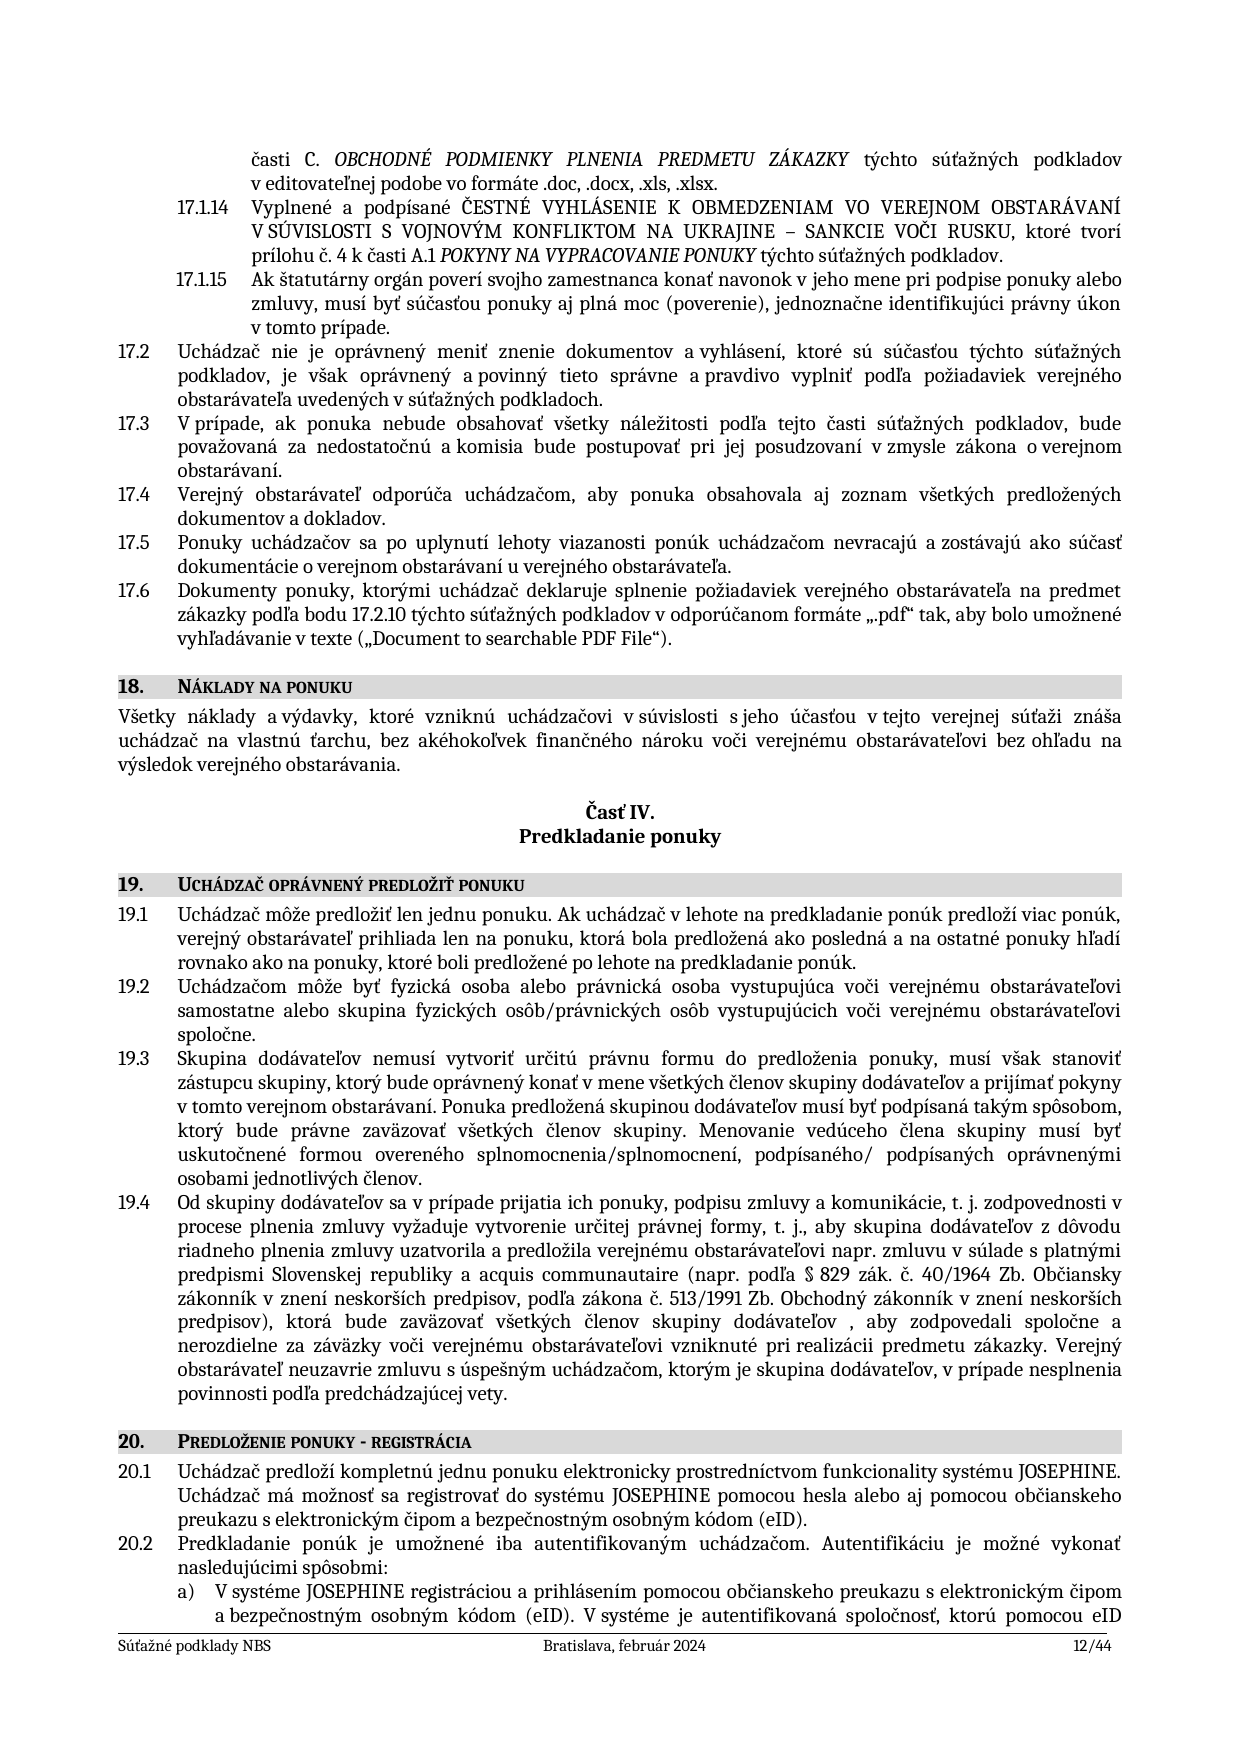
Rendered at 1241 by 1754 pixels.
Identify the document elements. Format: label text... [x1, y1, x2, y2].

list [177, 1580, 1122, 1628]
list Predkladanie ponúk je umožnené iba autentifikovaným uchádzačom. Autentifikáciu je možné vykonať nasledujúcimi spôsobmi: [118, 1532, 1122, 1580]
list Uchádzač môže predložiť len jednu ponuku. Ak uchádzač v lehote na predkladanie ponúk predloží viac ponúk, verejný obstarávateľ prihliada len na ponuku, ktorá bola predložená ako posledná a na ostatné ponuky hľadí rovnako ako na ponuky, ktoré boli predložené po lehote na predkladanie ponúk. [118, 903, 1122, 975]
list Od skupiny dodávateľov sa v prípade prijatia ich ponuky, podpisu zmluvy a komunikácie, t. j. zodpovednosti v procese plnenia zmluvy vyžaduje vytvorenie určitej právnej formy, t. j., aby skupina dodávateľov z dôvodu riadneho plnenia zmluvy uzatvorila a predložila verejnému obstarávateľovi napr. zmluvu v súlade s platnými predpismi Slovenskej republiky a acquis communautaire (napr. podľa § 829 zák. č. 40/1964 Zb. Občiansky zákonník v znení neskorších predpisov, podľa zákona č. 513/1991 Zb. Obchodný zákonník v znení neskorších predpisov), ktorá bude zaväzovať všetkých členov skupiny dodávateľov , aby zodpovedali spoločne a nerozdielne za záväzky voči verejnému obstarávateľovi vzniknuté pri realizácii predmetu zákazky. Verejný obstarávateľ neuzavrie zmluvu s úspešným uchádzačom, ktorým je skupina dodávateľov, v prípade nesplnenia povinnosti podľa predchádzajúcej vety. [118, 1190, 1122, 1406]
list Uchádzač oprávnený predložiť ponuku [118, 873, 1122, 897]
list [177, 148, 1122, 196]
list Predloženie ponuky - registrácia [118, 1430, 1122, 1454]
text Predkladanie ponuky [118, 825, 1122, 849]
list Vyplnené a podpísané ČESTNÉ VYHLÁSENIE K OBMEDZENIAM VO VEREJNOM OBSTARÁVANÍ V SÚVISLOSTI S VOJNOVÝM KONFLIKTOM NA UKRAJINE – SANKCIE VOČI RUSKU, ktoré tvorí prílohu č. 4 k časti A.1 POKYNY NA VYPRACOVANIE PONUKY týchto súťažných podkladov. [177, 196, 1122, 267]
list Náklady na ponuku [118, 675, 1122, 699]
list Uchádzač nie je oprávnený meniť znenie dokumentov a vyhlásení, ktoré sú súčasťou týchto súťažných podkladov, je však oprávnený a povinný tieto správne a pravdivo vyplniť podľa požiadaviek verejného obstarávateľa uvedených v súťažných podkladoch. [118, 339, 1122, 411]
text Časť IV. [118, 801, 1122, 825]
list Ak štatutárny orgán poverí svojho zamestnanca konať navonok v jeho mene pri podpise ponuky alebo zmluvy, musí byť súčasťou ponuky aj plná moc (poverenie), jednoznačne identifikujúci právny úkon v tomto prípade. [176, 267, 1122, 339]
list Verejný obstarávateľ odporúča uchádzačom, aby ponuka obsahovala aj zoznam všetkých predložených dokumentov a dokladov. [118, 483, 1122, 531]
list Uchádzačom môže byť fyzická osoba alebo právnická osoba vystupujúca voči verejnému obstarávateľovi samostatne alebo skupina fyzických osôb/právnických osôb vystupujúcich voči verejnému obstarávateľovi spoločne. [118, 975, 1122, 1047]
list Ponuky uchádzačov sa po uplynutí lehoty viazanosti ponúk uchádzačom nevracajú a zostávajú ako súčasť dokumentácie o verejnom obstarávaní u verejného obstarávateľa. [118, 531, 1122, 579]
text Všetky náklady a výdavky, ktoré vzniknú uchádzačovi v súvislosti s jeho účasťou v tejto verejnej súťaži znáša uchádzač na vlastnú ťarchu, bez akéhokoľvek finančného nároku voči verejnému obstarávateľovi bez ohľadu na výsledok verejného obstarávania. [118, 705, 1122, 777]
list V prípade, ak ponuka nebude obsahovať všetky náležitosti podľa tejto časti súťažných podkladov, bude považovaná za nedostatočnú a komisia bude postupovať pri jej posudzovaní v zmysle zákona o verejnom obstarávaní. [118, 411, 1122, 483]
list Dokumenty ponuky, ktorými uchádzač deklaruje splnenie požiadaviek verejného obstarávateľa na predmet zákazky podľa bodu 17.2.10 týchto súťažných podkladov v odporúčanom formáte „.pdf“ tak, aby bolo umožnené vyhľadávanie v texte („Document to searchable PDF File“). [118, 579, 1122, 651]
list Skupina dodávateľov nemusí vytvoriť určitú právnu formu do predloženia ponuky, musí však stanoviť zástupcu skupiny, ktorý bude oprávnený konať v mene všetkých členov skupiny dodávateľov a prijímať pokyny v tomto verejnom obstarávaní. Ponuka predložená skupinou dodávateľov musí byť podpísaná takým spôsobom, ktorý bude právne zaväzovať všetkých členov skupiny. Menovanie vedúceho člena skupiny musí byť uskutočnené formou overeného splnomocnenia/splnomocnení, podpísaného/ podpísaných oprávnenými osobami jednotlivých členov. [118, 1047, 1122, 1190]
list Uchádzač predloží kompletnú jednu ponuku elektronicky prostredníctvom funkcionality systému JOSEPHINE. Uchádzač má možnosť sa registrovať do systému JOSEPHINE pomocou hesla alebo aj pomocou občianskeho preukazu s elektronickým čipom a bezpečnostným osobným kódom (eID). [118, 1460, 1122, 1532]
